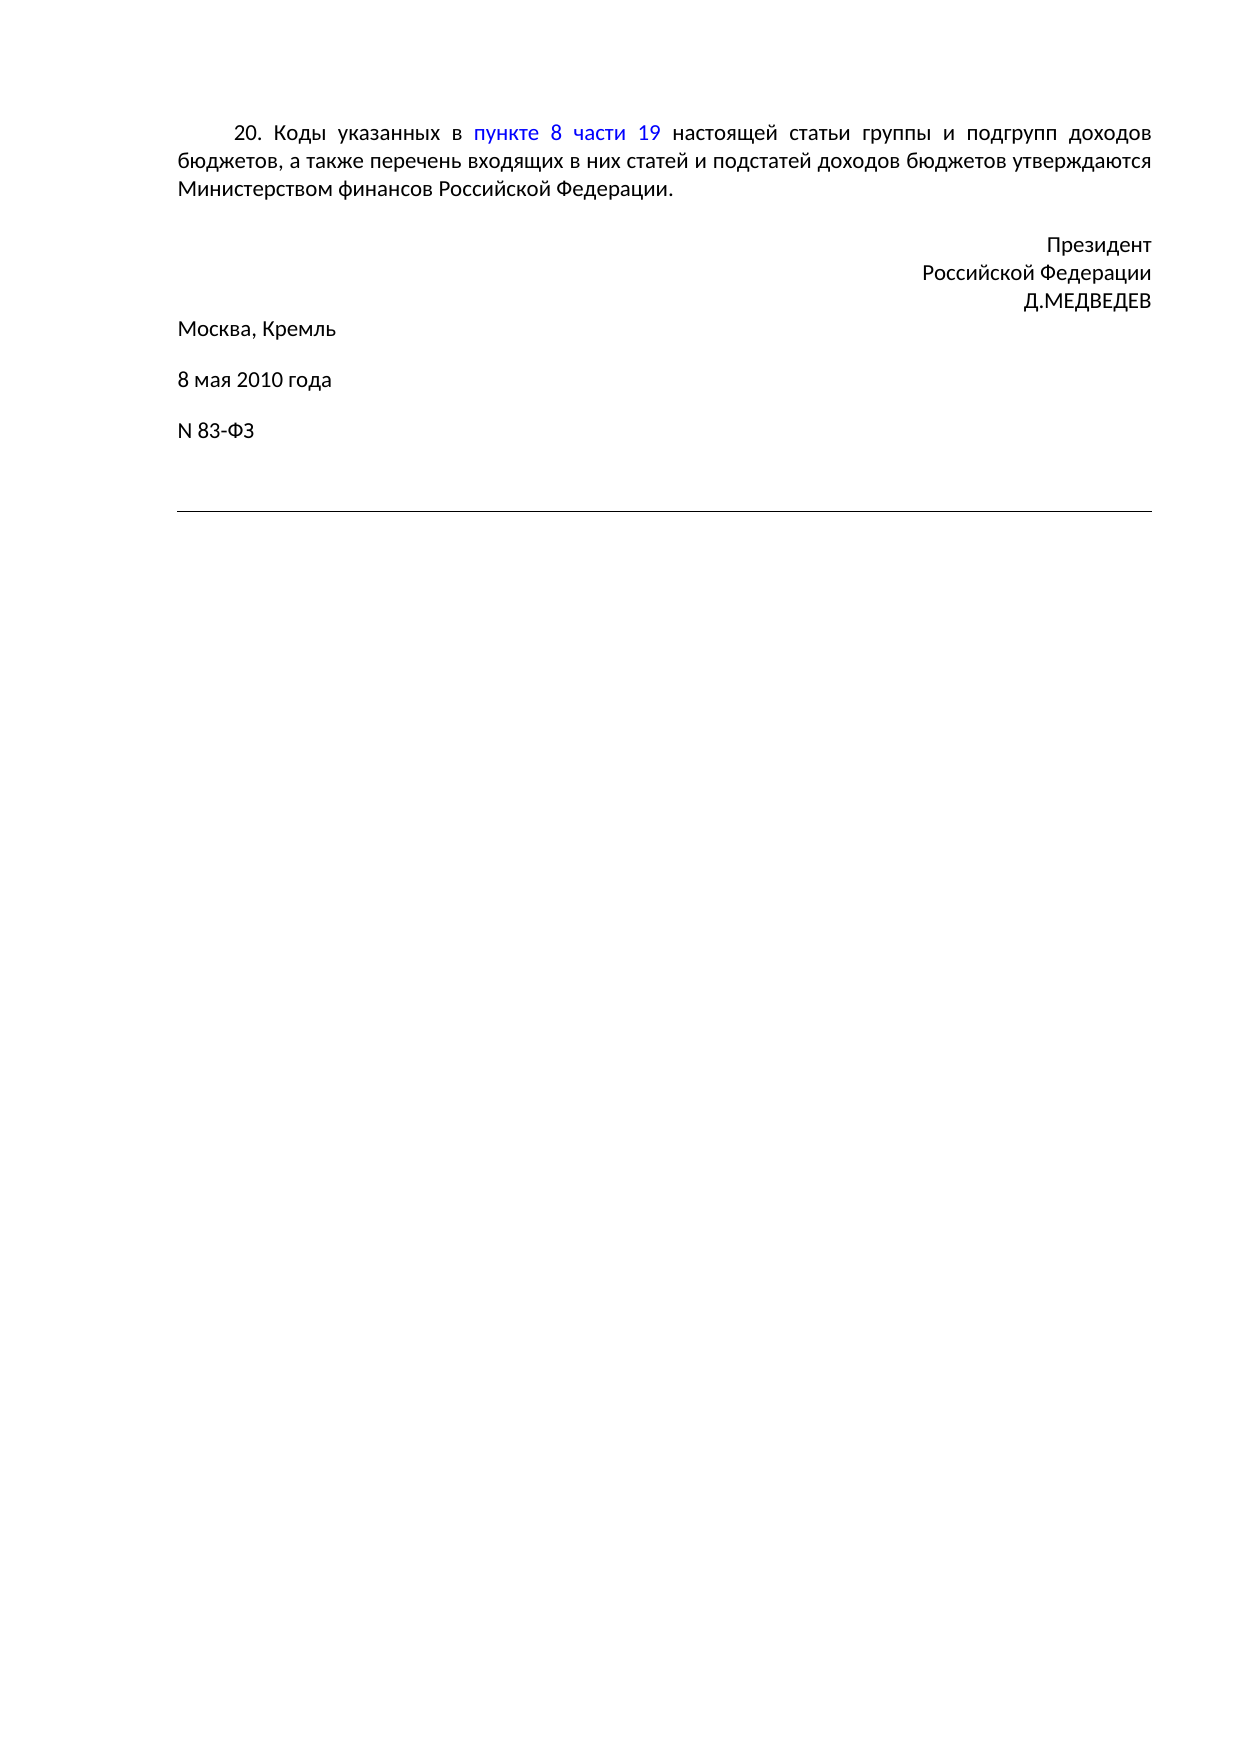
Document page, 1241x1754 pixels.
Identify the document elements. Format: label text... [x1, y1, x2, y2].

text Д.МЕДВЕДЕВ [177, 286, 1152, 314]
text 8 мая 2010 года [177, 365, 1152, 393]
text N 83-ФЗ [177, 416, 1152, 444]
text Президент [177, 230, 1152, 258]
text Российской Федерации [177, 258, 1152, 286]
text Москва, Кремль [177, 314, 1152, 342]
text 20. Коды указанных в пункте 8 части 19 настоящей статьи группы и подгрупп доходов бюджетов, а также перечень входящих в них статей и подстатей доходов бюджетов утверждаются Министерством финансов Российской Федерации. [177, 118, 1152, 202]
